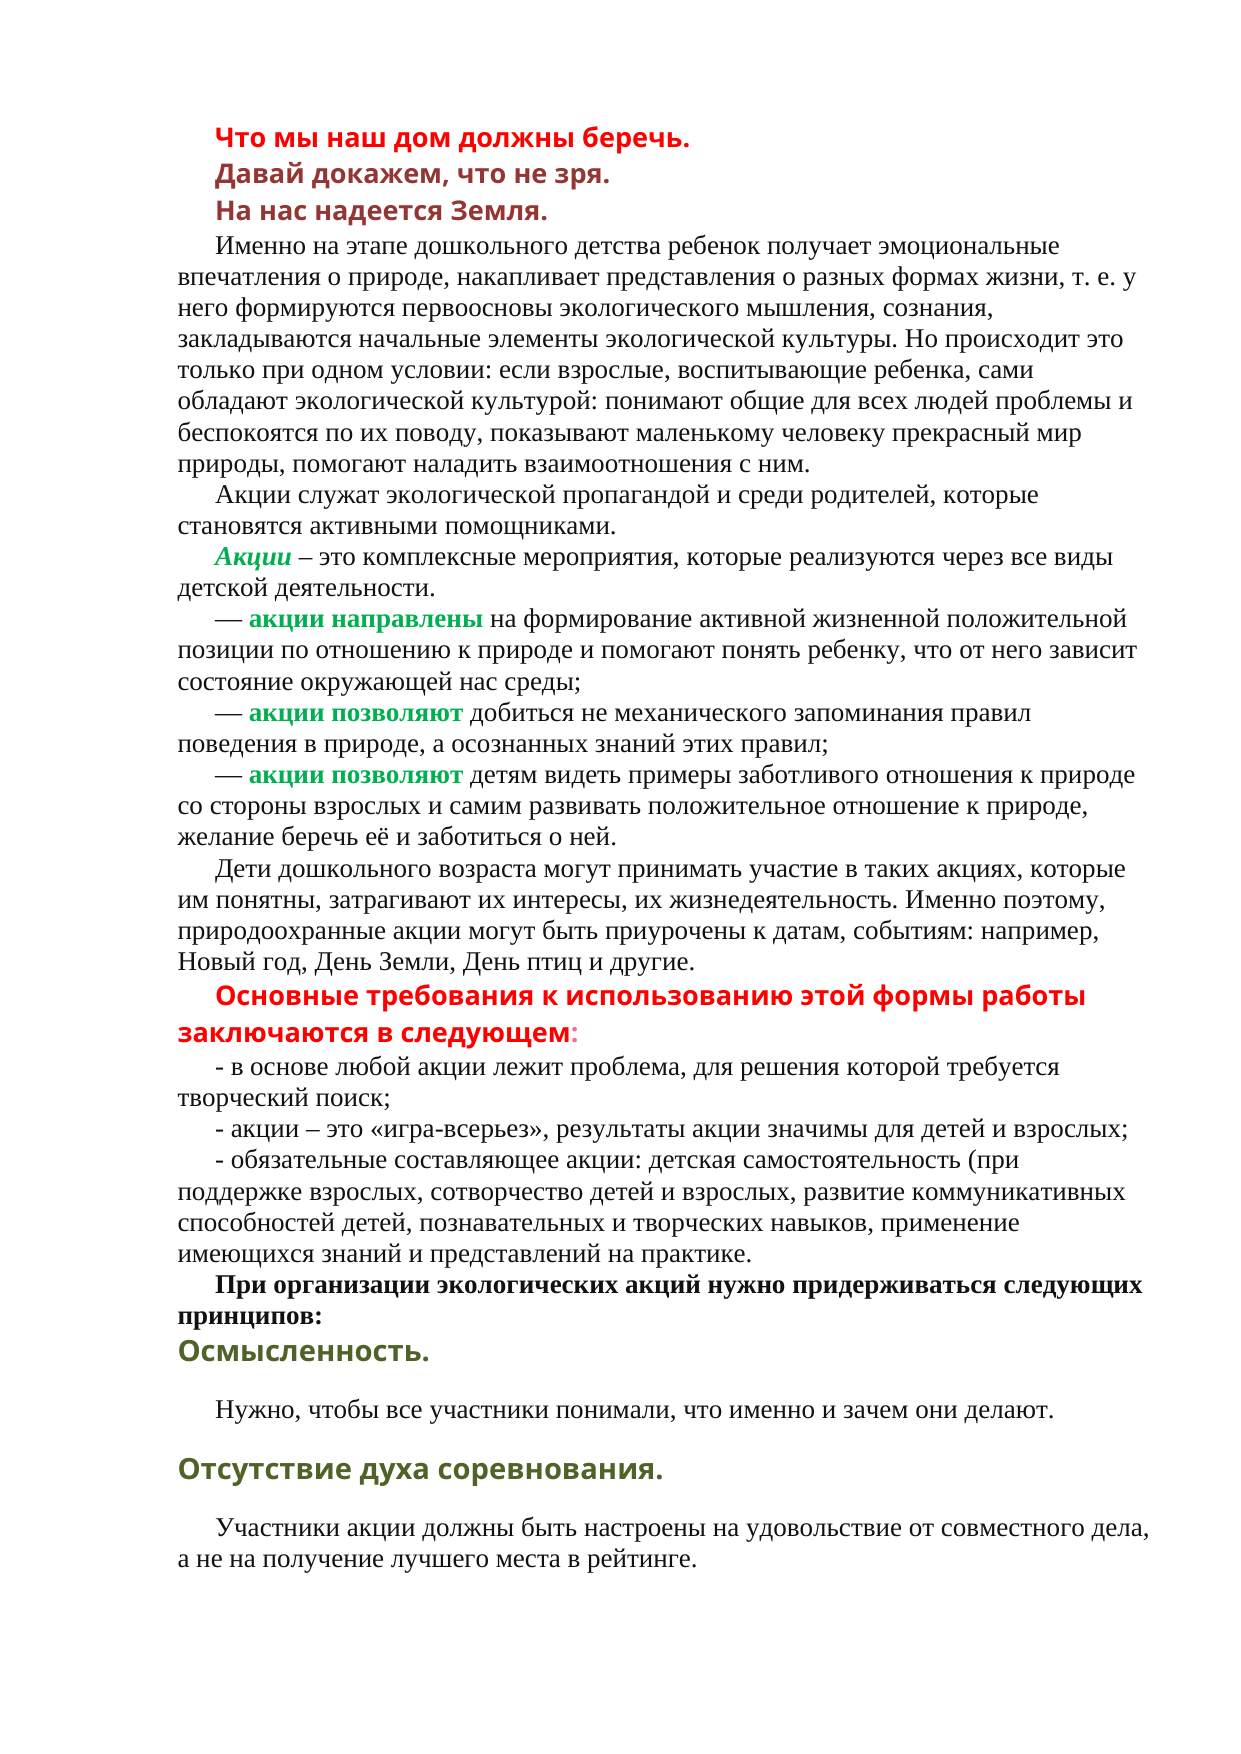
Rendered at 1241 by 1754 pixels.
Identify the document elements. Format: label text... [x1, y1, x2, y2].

text - обязательные составляющее акции: детская самостоятельность (при поддержке взрослых, сотворчество детей и взрослых, развитие коммуникативных способностей детей, познавательных и творческих навыков, применение имеющихся знаний и представлений на практике. [177, 1143, 1152, 1268]
text На нас надеется Земля. [177, 192, 1152, 229]
text Нужно, чтобы все участники понимали, что именно и зачем они делают. [177, 1393, 1152, 1424]
text Акции служат экологической пропагандой и среди родителей, которые становятся активными помощниками. [177, 478, 1152, 540]
text Что мы наш дом должны беречь. [177, 118, 1152, 155]
text При организации экологических акций нужно придерживаться следующих принципов: [177, 1268, 1152, 1330]
subtitle Осмысленность. [177, 1330, 1152, 1370]
text - акции – это «игра-всерьез», результаты акции значимы для детей и взрослых; [177, 1112, 1152, 1143]
text Основные требования к использованию этой формы работы заключаются в следующем: [177, 976, 1152, 1050]
subtitle Отсутствие духа соревнования. [177, 1448, 1152, 1488]
text — акции позволяют детям видеть примеры заботливого отношения к природе со стороны взрослых и самим развивать положительное отношение к природе, желание беречь её и заботиться о ней. [177, 758, 1152, 852]
text - в основе любой акции лежит проблема, для решения которой требуется творческий поиск; [177, 1050, 1152, 1112]
text — акции направлены на формирование активной жизненной положительной позиции по отношению к природе и помогают понять ребенку, что от него зависит состояние окружающей нас среды; [177, 602, 1152, 696]
text Дети дошкольного возраста могут принимать участие в таких акциях, которые им понятны, затрагивают их интересы, их жизнедеятельность. Именно поэтому, природоохранные акции могут быть приурочены к датам, событиям: например, Новый год, День Земли, День птиц и другие. [177, 852, 1152, 976]
text Давай докажем, что не зря. [177, 155, 1152, 192]
text Участники акции должны быть настроены на удовольствие от совместного дела, а не на получение лучшего места в рейтинге. [177, 1511, 1152, 1573]
text — акции позволяют добиться не механического запоминания правил поведения в природе, а осознанных знаний этих правил; [177, 696, 1152, 758]
text Именно на этапе дошкольного детства ребенок получает эмоциональные впечатления о природе, накапливает представления о разных формах жизни, т. е. у него формируются первоосновы экологического мышления, сознания, закладываются начальные элементы экологической культуры. Но происходит это только при одном условии: если взрослые, воспитывающие ребенка, сами обладают экологической культурой: понимают общие для всех людей проблемы и беспокоятся по их поводу, показывают маленькому человеку прекрасный мир природы, помогают наладить взаимоотношения с ним. [177, 229, 1152, 478]
text Акции – это комплексные мероприятия, которые реализуются через все виды детской деятельности. [177, 540, 1152, 602]
